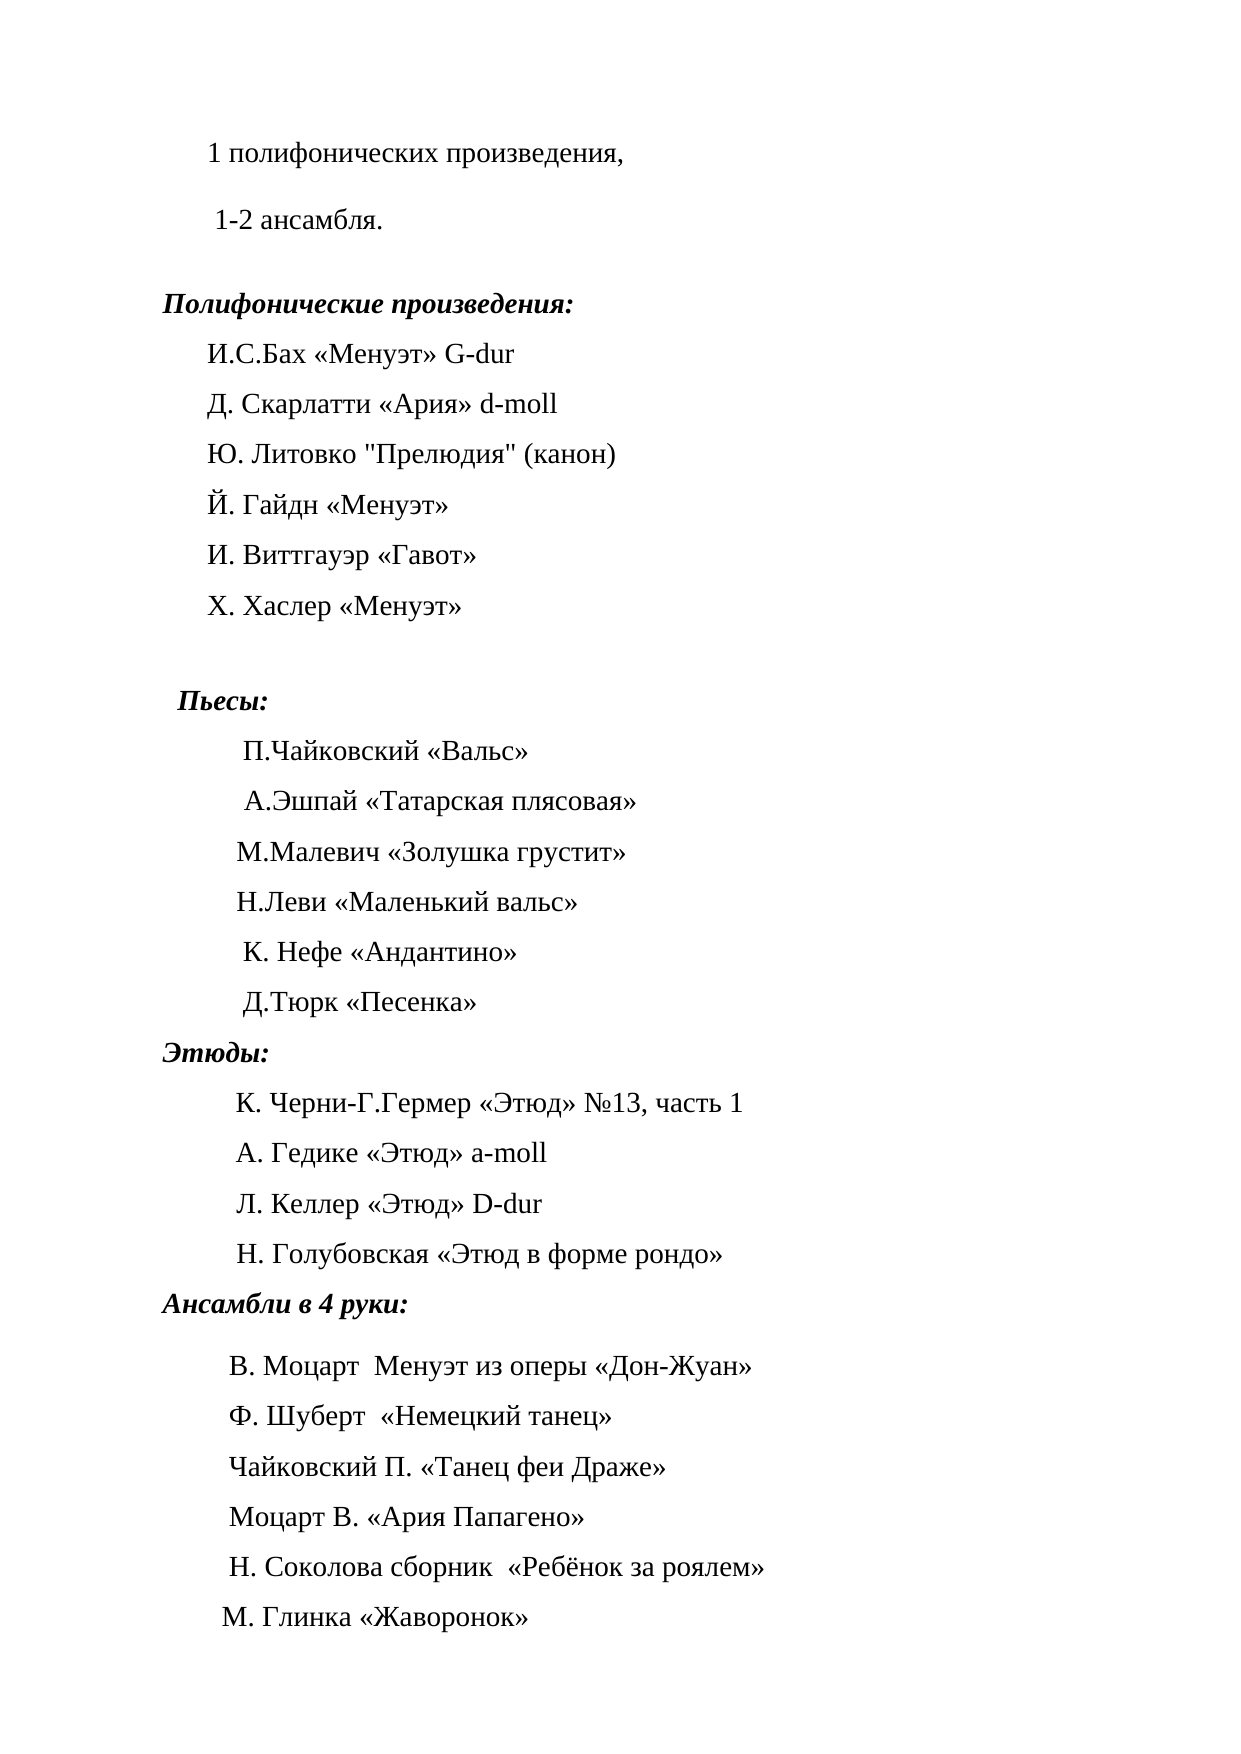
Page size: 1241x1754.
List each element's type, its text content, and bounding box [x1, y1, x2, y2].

text К. Черни-Г.Гермер «Этюд» №13, часть 1 [162, 1085, 1152, 1119]
text Д.Тюрк «Песенка» [162, 984, 1152, 1018]
text Н.Леви «Маленький вальс» [162, 884, 1152, 917]
text П.Чайковский «Вальс» [162, 733, 1152, 767]
text К. Нефе «Андантино» [162, 934, 1152, 968]
text Ансамбли в 4 руки: [162, 1286, 1152, 1320]
text Моцарт В. «Ария Папагено» [162, 1499, 1152, 1532]
text Д. Скарлатти «Ария» d-moll [162, 386, 1152, 420]
text 1 полифонических произведения, [162, 135, 1152, 168]
text М.Малевич «Золушка грустит» [162, 834, 1152, 867]
text Ф. Шуберт «Немецкий танец» [162, 1398, 1152, 1432]
text М. Глинка «Жаворонок» [162, 1599, 1152, 1633]
text Чайковский П. «Танец феи Драже» [162, 1449, 1152, 1482]
text И.С.Бах «Менуэт» G-dur [162, 336, 1152, 369]
text Х. Хаслер «Менуэт» [162, 588, 1152, 621]
text 1-2 ансамбля. [162, 202, 1152, 235]
text Этюды: [162, 1035, 1152, 1068]
text В. Моцарт Менуэт из оперы «Дон-Жуан» [162, 1348, 1152, 1382]
text Полифонические произведения: [162, 286, 1152, 319]
text А.Эшпай «Татарская плясовая» [162, 783, 1152, 817]
text И. Виттгауэр «Гавот» [162, 537, 1152, 571]
text Пьесы: [162, 683, 1152, 716]
text Л. Келлер «Этюд» D-dur [162, 1186, 1152, 1219]
text Н. Соколова сборник «Ребёнок за роялем» [162, 1549, 1152, 1583]
text Н. Голубовская «Этюд в форме рондо» [162, 1236, 1152, 1270]
text Ю. Литовко "Прелюдия" (канон) [162, 437, 1152, 470]
text А. Гедике «Этюд» a-moll [162, 1136, 1152, 1169]
text Й. Гайдн «Менуэт» [162, 487, 1152, 521]
